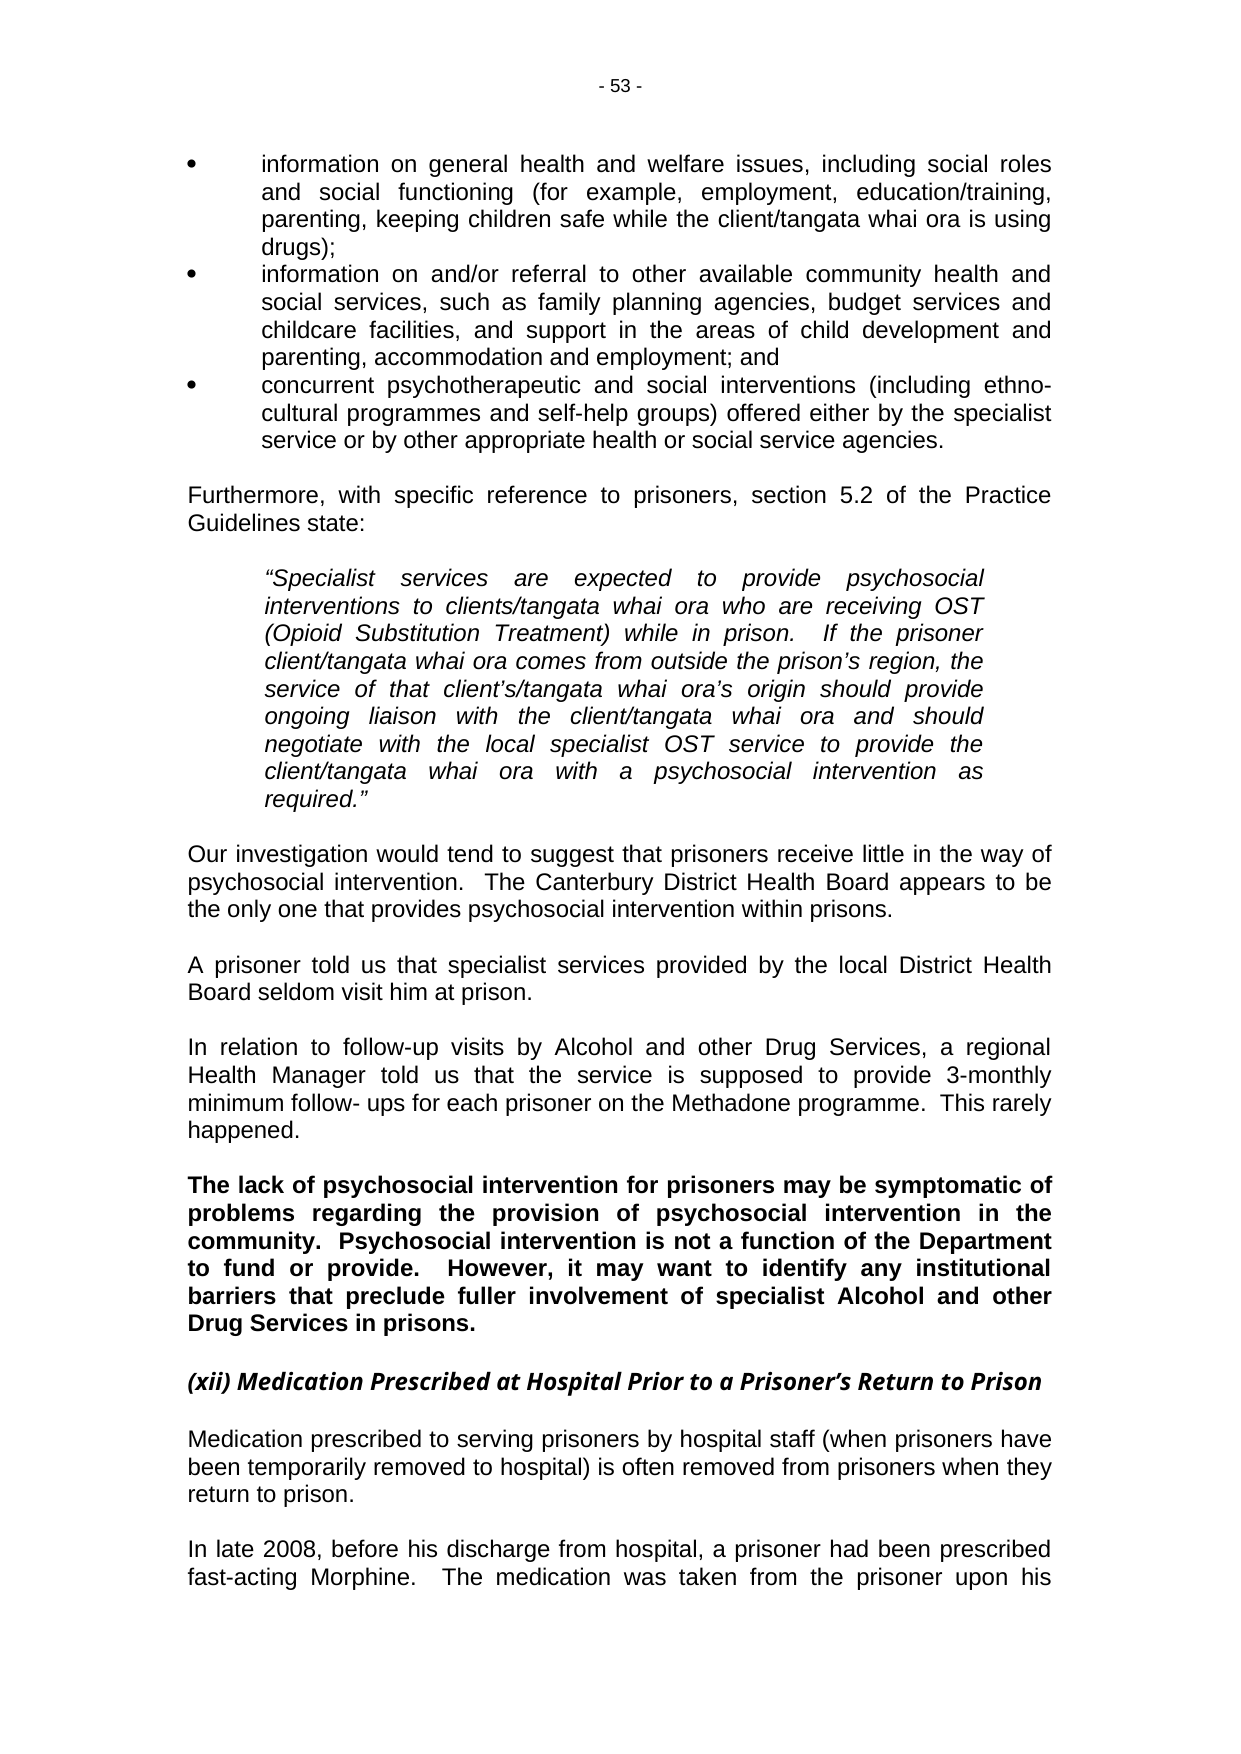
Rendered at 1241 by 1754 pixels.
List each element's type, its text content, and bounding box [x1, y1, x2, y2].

text “Specialist services are expected to provide psychosocial interventions to clients/tangata whai ora who are receiving OST (Opioid Substitution Treatment) while in prison. If the prisoner client/tangata whai ora comes from outside the prison’s region, the service of that client’s/tangata whai ora’s origin should provide ongoing liaison with the client/tangata whai ora and should negotiate with the local specialist OST service to provide the client/tangata whai ora with a psychosocial intervention as required.” [264, 564, 984, 812]
list concurrent psychotherapeutic and social interventions (including ethno-cultural programmes and self-help groups) offered either by the specialist service or by other appropriate health or social service agencies. [187, 371, 1053, 454]
text In relation to follow-up visits by Alcohol and other Drug Services, a regional Health Manager told us that the service is supposed to provide 3-monthly minimum follow- ups for each prisoner on the Methadone programme. This rarely happened. [187, 1033, 1053, 1144]
text Furthermore, with specific reference to prisoners, section 5.2 of the Practice Guidelines state: [187, 481, 1053, 536]
text A prisoner told us that specialist services provided by the local District Health Board seldom visit him at prison. [187, 951, 1053, 1006]
text The lack of psychosocial intervention for prisoners may be symptomatic of problems regarding the provision of psychosocial intervention in the community. Psychosocial intervention is not a function of the Department to fund or provide. However, it may want to identify any institutional barriers that preclude fuller involvement of specialist Alcohol and other Drug Services in prisons. [187, 1171, 1053, 1337]
subtitle (xii) Medication Prescribed at Hospital Prior to a Prisoner’s Return to Prison [187, 1364, 1053, 1397]
text Medication prescribed to serving prisoners by hospital staff (when prisoners have been temporarily removed to hospital) is often removed from prisoners when they return to prison. [187, 1425, 1053, 1508]
list information on general health and welfare issues, including social roles and social functioning (for example, employment, education/training, parenting, keeping children safe while the client/tangata whai ora is using drugs); [187, 150, 1053, 260]
text Our investigation would tend to suggest that prisoners receive little in the way of psychosocial intervention. The Canterbury District Health Board appears to be the only one that provides psychosocial intervention within prisons. [187, 840, 1053, 923]
list information on and/or referral to other available community health and social services, such as family planning agencies, budget services and childcare facilities, and support in the areas of child development and parenting, accommodation and employment; and [187, 260, 1053, 371]
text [187, 1535, 1053, 1590]
